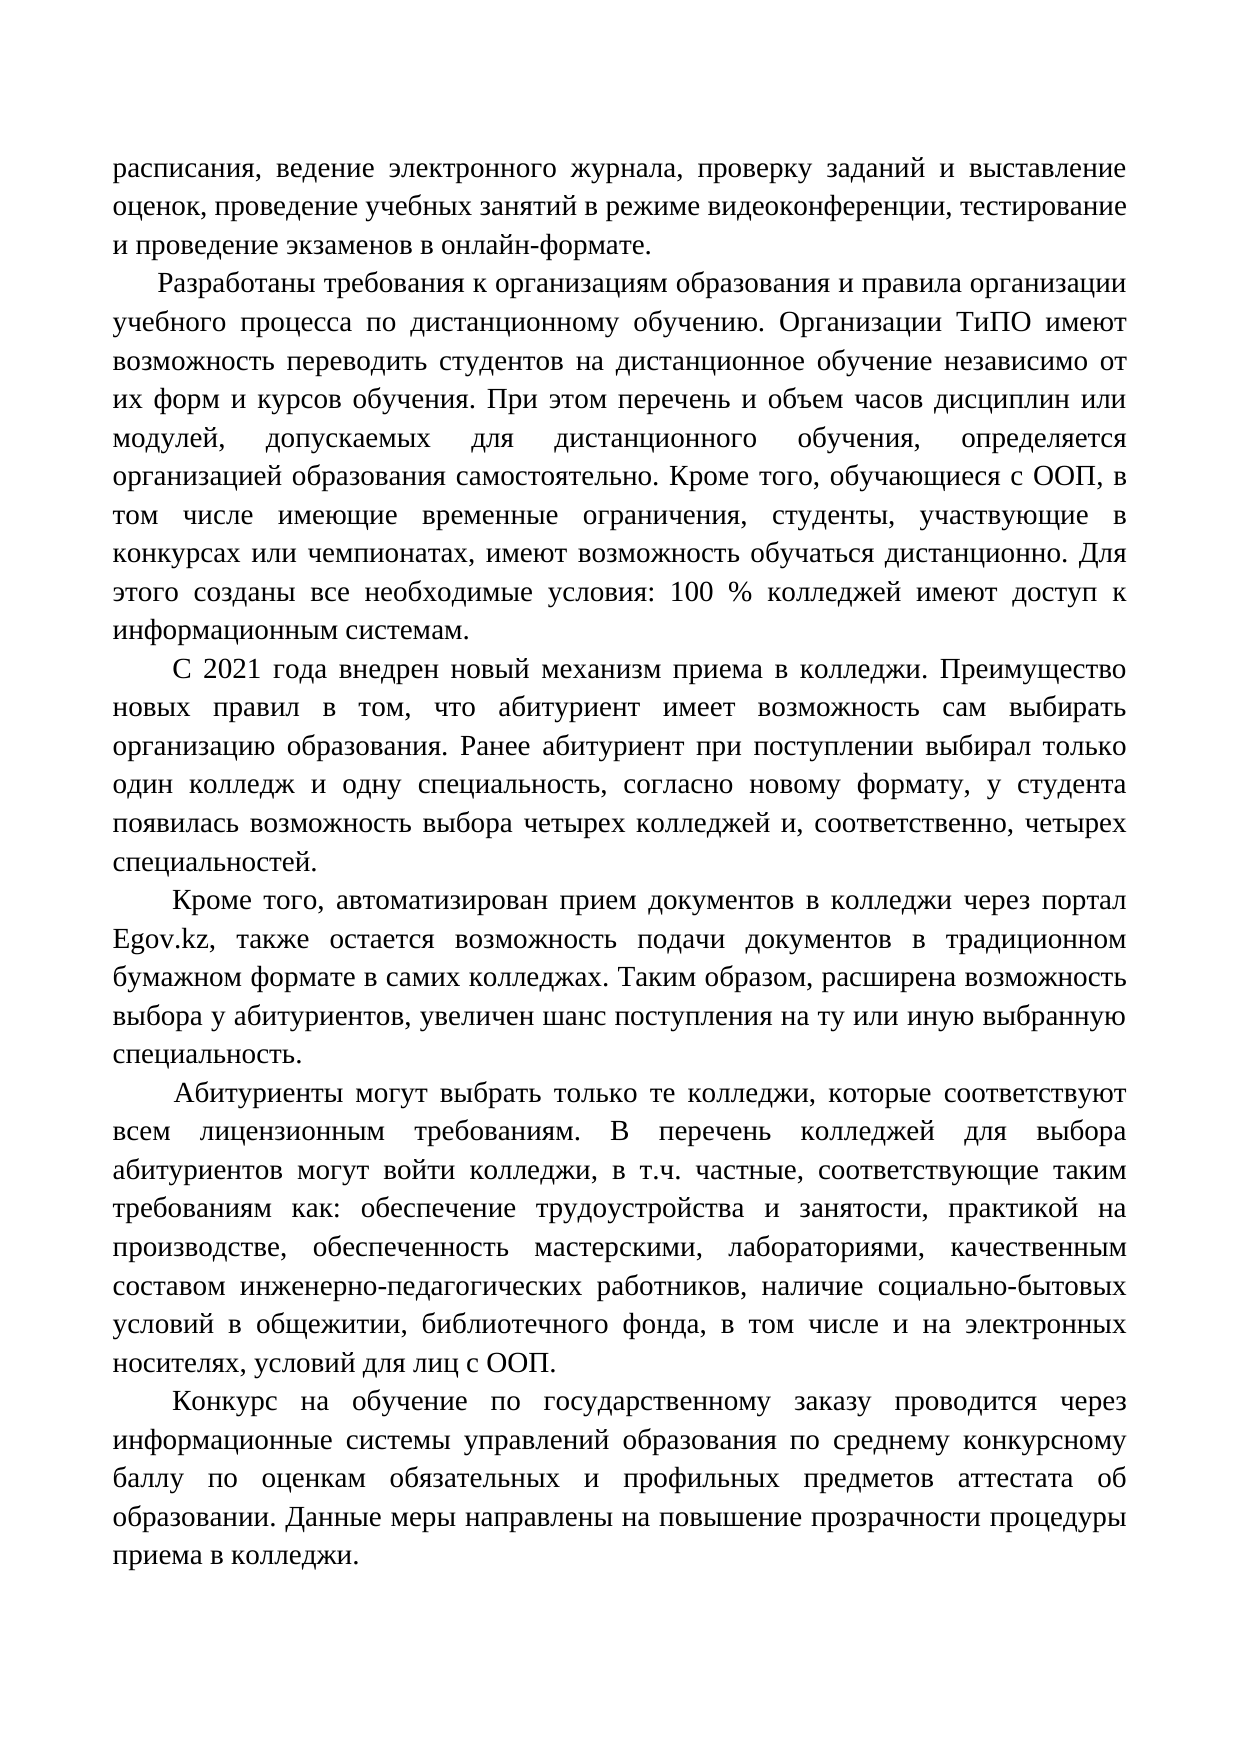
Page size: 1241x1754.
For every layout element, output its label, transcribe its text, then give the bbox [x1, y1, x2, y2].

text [112, 150, 1128, 261]
text Кроме того, автоматизирован прием документов в колледжи через портал Egov.kz, также остается возможность подачи документов в традиционном бумажном формате в самих колледжах. Таким образом, расширена возможность выбора у абитуриентов, увеличен шанс поступления на ту или иную выбранную специальность. [112, 882, 1128, 1070]
text Абитуриенты могут выбрать только те колледжи, которые соответствуют всем лицензионным требованиям. В перечень колледжей для выбора абитуриентов могут войти колледжи, в т.ч. частные, соответствующие таким требованиям как: обеспечение трудоустройства и занятости, практикой на производстве, обеспеченность мастерскими, лабораториями, качественным составом инженерно-педагогических работников, наличие социально-бытовых условий в общежитии, библиотечного фонда, в том числе и на электронных носителях, условий для лиц с ООП. [112, 1075, 1128, 1378]
text Разработаны требования к организациям образования и правила организации учебного процесса по дистанционному обучению. Организации ТиПО имеют возможность переводить студентов на дистанционное обучение независимо от их форм и курсов обучения. При этом перечень и объем часов дисциплин или модулей, допускаемых для дистанционного обучения, определяется организацией образования самостоятельно. Кроме того, обучающиеся с ООП, в том числе имеющие временные ограничения, студенты, участвующие в конкурсах или чемпионатах, имеют возможность обучаться дистанционно. Для этого созданы все необходимые условия: 100 % колледжей имеют доступ к информационным системам. [112, 266, 1128, 646]
text С 2021 года внедрен новый механизм приема в колледжи. Преимущество новых правил в том, что абитуриент имеет возможность сам выбирать организацию образования. Ранее абитуриент при поступлении выбирал только один колледж и одну специальность, согласно новому формату, у студента появилась возможность выбора четырех колледжей и, соответственно, четырех специальностей. [112, 651, 1128, 877]
text Конкурс на обучение по государственному заказу проводится через информационные системы управлений образования по среднему конкурсному баллу по оценкам обязательных и профильных предметов аттестата об образовании. Данные меры направлены на повышение прозрачности процедуры приема в колледжи. [112, 1383, 1128, 1571]
